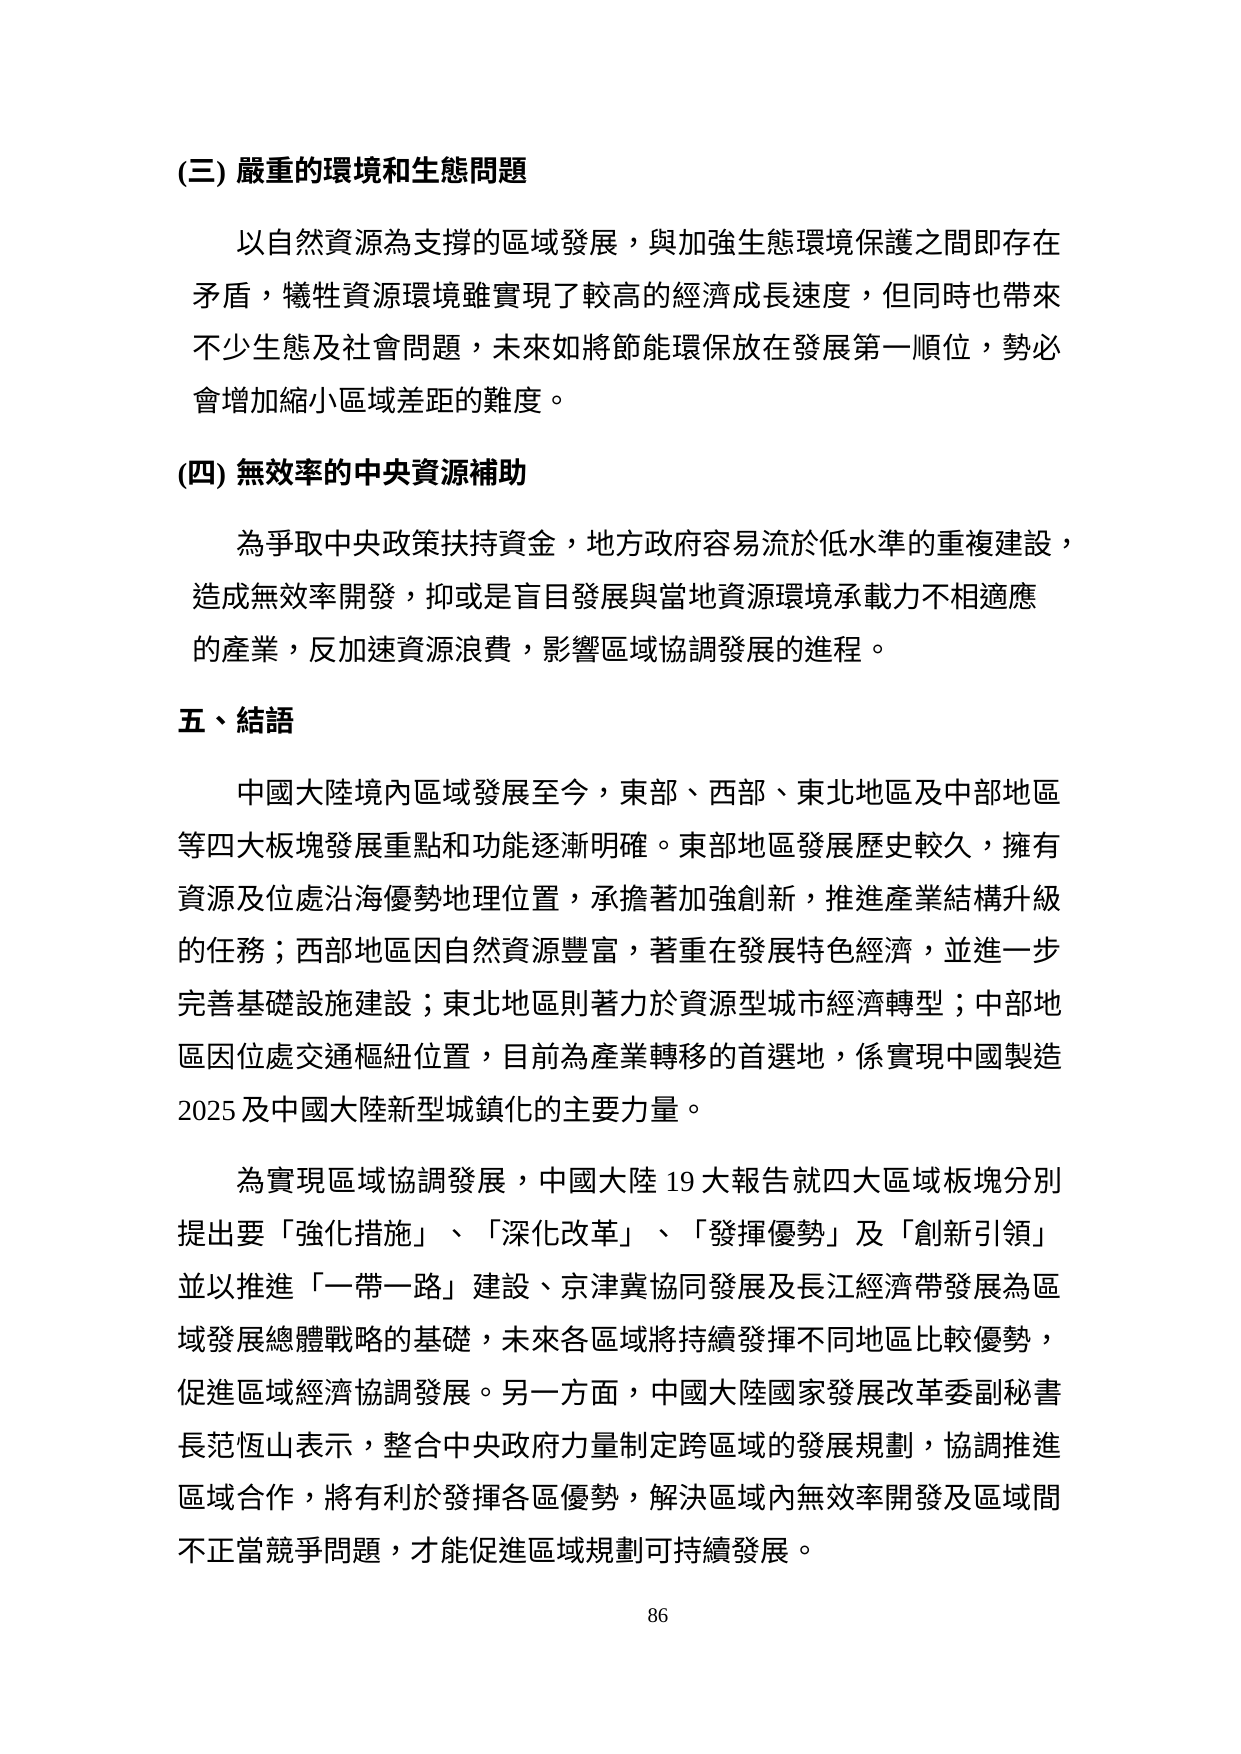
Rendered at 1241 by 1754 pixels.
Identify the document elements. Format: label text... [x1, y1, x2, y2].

list 結語 [177, 698, 1063, 740]
list 中國大陸境內區域發展至今，東部、西部、東北地區及中部地區等四大板塊發展重點和功能逐漸明確。東部地區發展歷史較久，擁有資源及位處沿海優勢地理位置，承擔著加強創新，推進產業結構升級的任務；西部地區因自然資源豐富，著重在發展特色經濟，並進一步完善基礎設施建設；東北地區則著力於資源型城市經濟轉型；中部地區因位處交通樞紐位置，目前為產業轉移的首選地，係實現中國製造2025及中國大陸新型城鎮化的主要力量。 [177, 769, 1063, 1129]
list 以自然資源為支撐的區域發展，與加強生態環境保護之間即存在矛盾，犧牲資源環境雖實現了較高的經濟成長速度，但同時也帶來不少生態及社會問題，未來如將節能環保放在發展第一順位，勢必會增加縮小區域差距的難度。 [192, 219, 1063, 420]
text 為爭取中央政策扶持資金，地方政府容易流於低水準的重複建設，造成無效率開發，抑或是盲目發展與當地資源環境承載力不相適應的產業，反加速資源浪費，影響區域協調發展的進程。 [192, 521, 1063, 669]
list 嚴重的環境和生態問題 [177, 148, 1063, 190]
list 為實現區域協調發展，中國大陸19大報告就四大區域板塊分別提出要「強化措施」、「深化改革」、「發揮優勢」及「創新引領」，並以推進「一帶一路」建設、京津冀協同發展及長江經濟帶發展為區域發展總體戰略的基礎，未來各區域將持續發揮不同地區比較優勢，促進區域經濟協調發展。另一方面，中國大陸國家發展改革委副秘書長范恆山表示，整合中央政府力量制定跨區域的發展規劃，協調推進區域合作，將有利於發揮各區優勢，解決區域內無效率開發及區域間不正當競爭問題，才能促進區域規劃可持續發展。 [177, 1158, 1063, 1570]
list 無效率的中央資源補助 [177, 449, 1063, 492]
